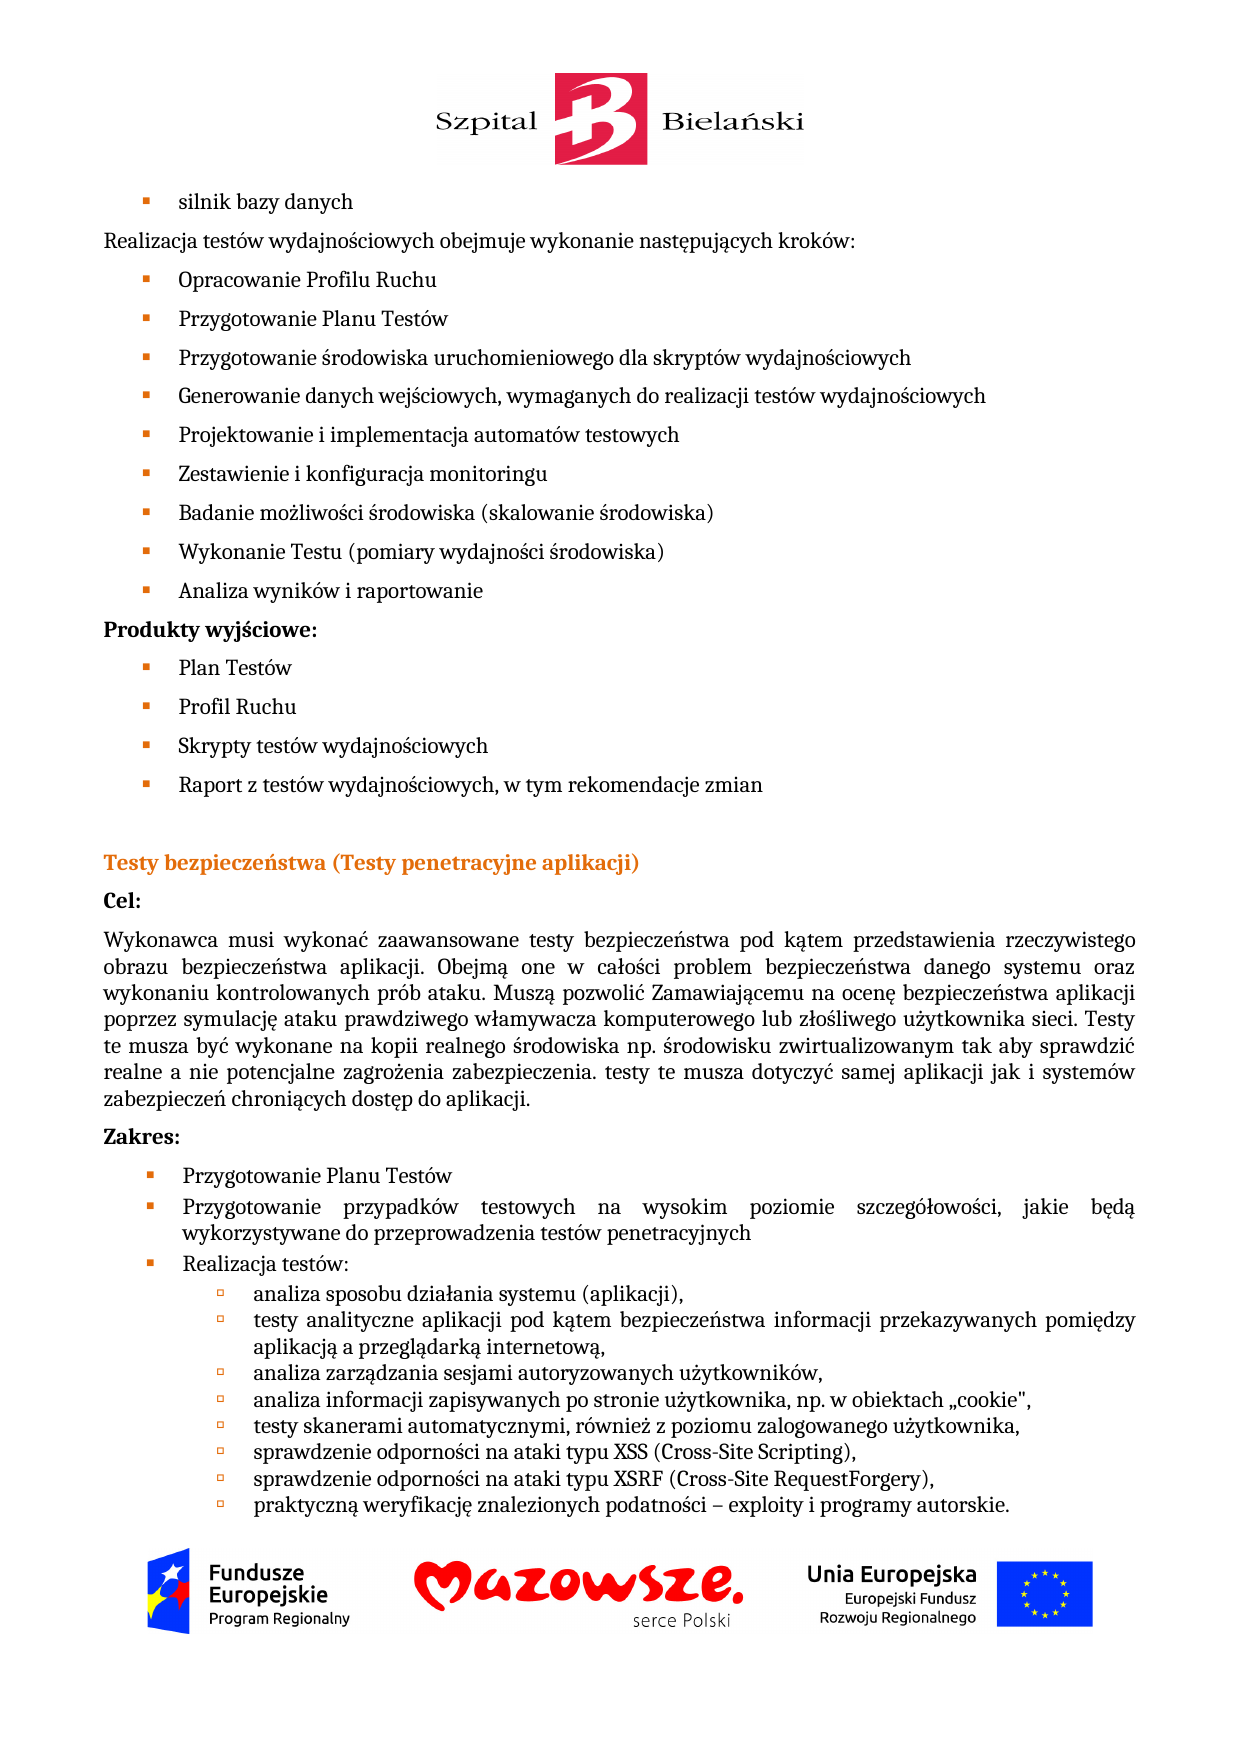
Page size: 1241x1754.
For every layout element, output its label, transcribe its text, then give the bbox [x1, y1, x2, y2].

text Cel: [103, 888, 1137, 915]
list Raport z testów wydajnościowych, w tym rekomendacje zmian [141, 772, 1137, 798]
list Plan Testów [141, 655, 1137, 682]
picture [436, 73, 804, 165]
list Testy bezpieczeństwa (Testy penetracyjne aplikacji) [103, 849, 1137, 876]
list testy skanerami automatycznymi, również z poziomu zalogowanego użytkownika, [216, 1413, 1137, 1439]
list Profil Ruchu [141, 694, 1137, 720]
list Przygotowanie Planu Testów [145, 1163, 1137, 1189]
list analiza zarządzania sesjami autoryzowanych użytkowników, [216, 1360, 1137, 1386]
list testy analityczne aplikacji pod kątem bezpieczeństwa informacji przekazywanych pomiędzy aplikacją a przeglądarką internetową, [216, 1307, 1137, 1360]
list analiza informacji zapisywanych po stronie użytkownika, np. w obiektach „cookie", [216, 1386, 1137, 1413]
picture [147, 1548, 1093, 1634]
text Wykonawca musi wykonać zaawansowane testy bezpieczeństwa pod kątem przedstawienia rzeczywistego obrazu bezpieczeństwa aplikacji. Obejmą one w całości problem bezpieczeństwa danego systemu oraz wykonaniu kontrolowanych prób ataku. Muszą pozwolić Zamawiającemu na ocenę bezpieczeństwa aplikacji poprzez symulację ataku prawdziwego włamywacza komputerowego lub złośliwego użytkownika sieci. Testy te musza być wykonane na kopii realnego środowiska np. środowisku zwirtualizowanym tak aby sprawdzić realne a nie potencjalne zagrożenia zabezpieczenia. testy te musza dotyczyć samej aplikacji jak i systemów zabezpieczeń chroniących dostęp do aplikacji. [103, 927, 1137, 1112]
list Przygotowanie środowiska uruchomieniowego dla skryptów wydajnościowych [141, 344, 1137, 371]
list analiza sposobu działania systemu (aplikacji), [216, 1281, 1137, 1307]
list sprawdzenie odporności na ataki typu XSS (Cross-Site Scripting), [216, 1439, 1137, 1465]
list sprawdzenie odporności na ataki typu XSRF (Cross-Site RequestForgery), [216, 1465, 1137, 1492]
list Analiza wyników i raportowanie [141, 577, 1137, 604]
list Przygotowanie przypadków testowych na wysokim poziomie szczegółowości, jakie będą wykorzystywane do przeprowadzenia testów penetracyjnych [145, 1193, 1137, 1246]
text Zakres: [103, 1124, 1137, 1151]
list silnik bazy danych [141, 189, 1137, 215]
list Przygotowanie Planu Testów [141, 306, 1137, 332]
list Zestawienie i konfiguracja monitoringu [141, 461, 1137, 487]
list Realizacja testów: [145, 1250, 1137, 1277]
list Generowanie danych wejściowych, wymaganych do realizacji testów wydajnościowych [141, 383, 1137, 409]
list praktyczną weryfikację znalezionych podatności – exploity i programy autorskie. [216, 1492, 1137, 1518]
text Realizacja testów wydajnościowych obejmuje wykonanie następujących kroków: [103, 228, 1137, 254]
text Produkty wyjściowe: [103, 616, 1137, 643]
list Projektowanie i implementacja automatów testowych [141, 422, 1137, 448]
list Skrypty testów wydajnościowych [141, 733, 1137, 759]
list Badanie możliwości środowiska (skalowanie środowiska) [141, 500, 1137, 526]
list Wykonanie Testu (pomiary wydajności środowiska) [141, 539, 1137, 565]
list Opracowanie Profilu Ruchu [141, 267, 1137, 293]
